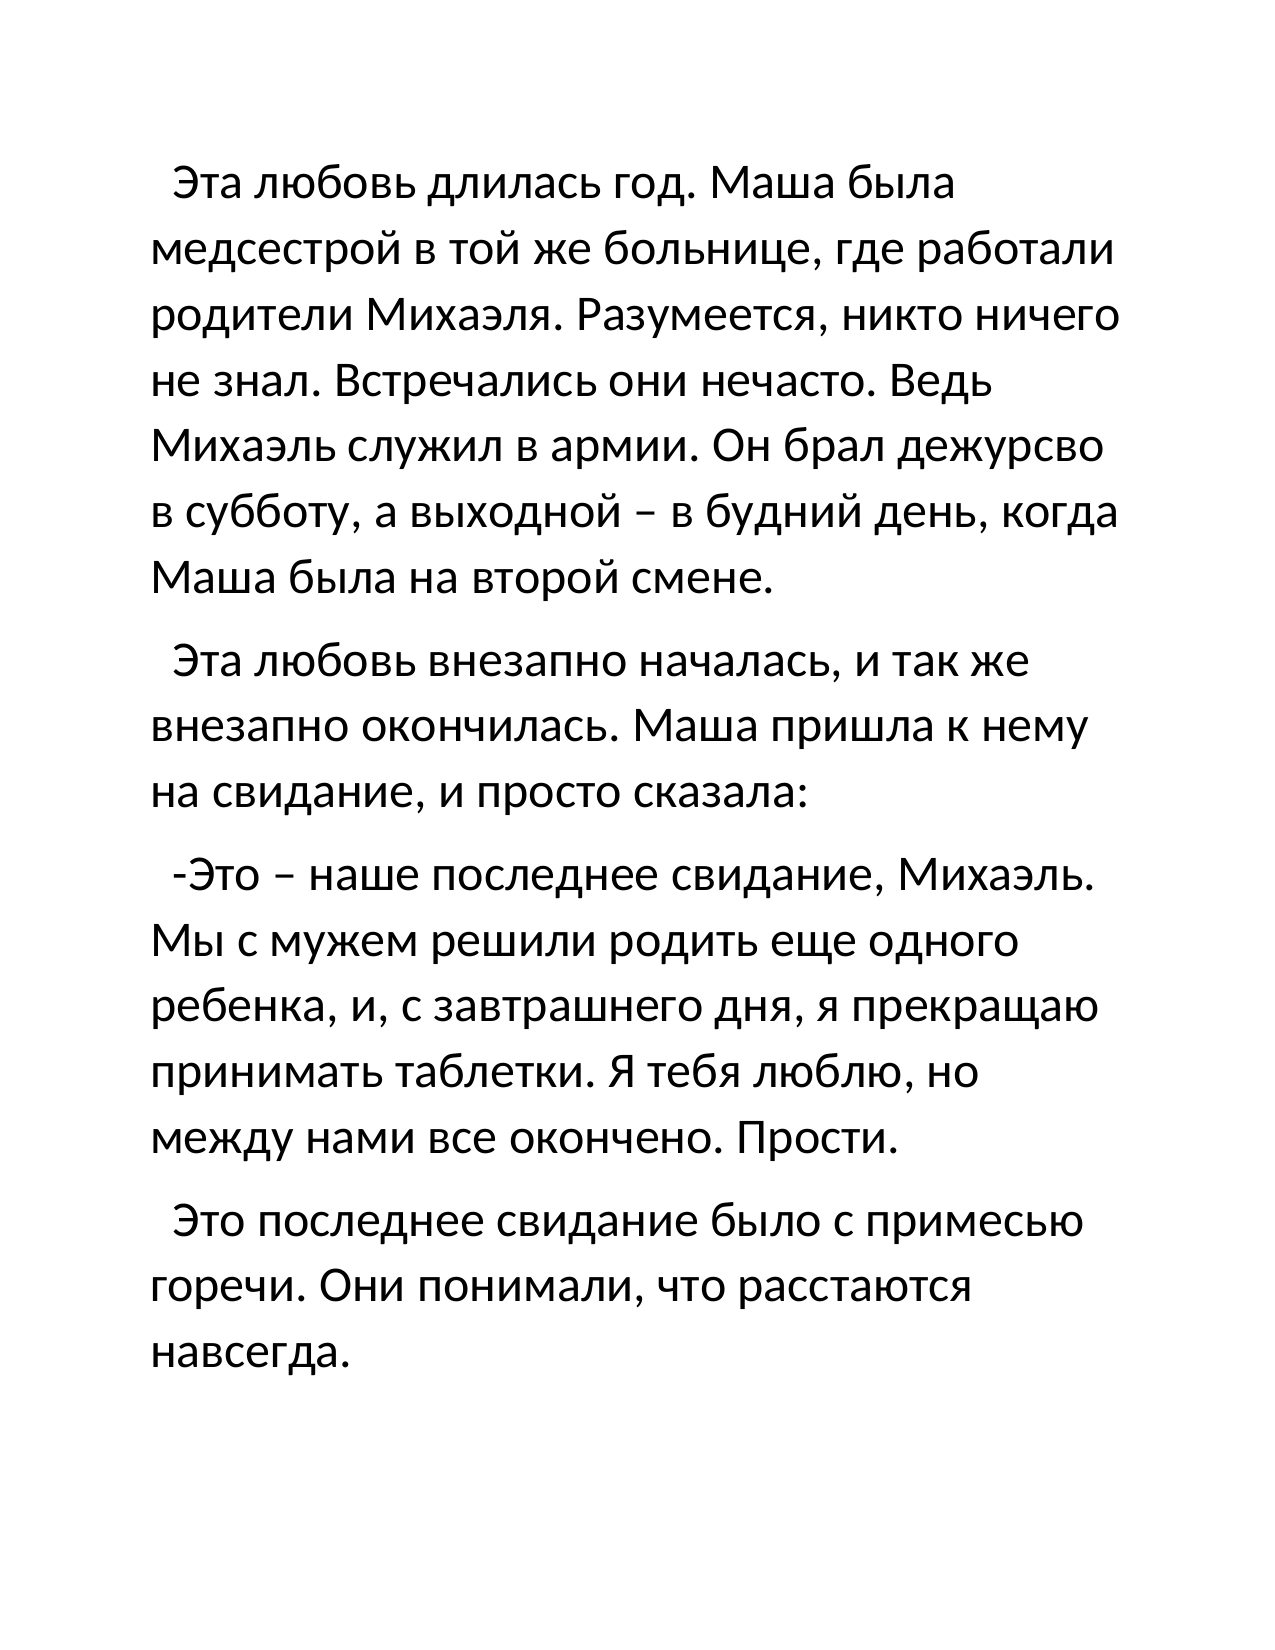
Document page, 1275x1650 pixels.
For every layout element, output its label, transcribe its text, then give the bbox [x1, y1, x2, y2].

text Эта любовь длилась год. Маша была медсестрой в той же больнице, где работали родители Михаэля. Разумеется, никто ничего не знал. Встречались они нечасто. Ведь Михаэль служил в армии. Он брал дежурсво в субботу, а выходной – в будний день, когда Маша была на второй смене. [150, 150, 1125, 606]
text -Это – наше последнее свидание, Михаэль. Мы с мужем решили родить еще одного ребенка, и, с завтрашнего дня, я прекращаю принимать таблетки. Я тебя люблю, но между нами все окончено. Прости. [150, 842, 1125, 1166]
text Эта любовь внезапно началась, и так же внезапно окончилась. Маша пришла к нему на свидание, и просто сказала: [150, 627, 1125, 820]
text Это последнее свидание было с примесью горечи. Они понимали, что расстаются навсегда. [150, 1187, 1125, 1380]
